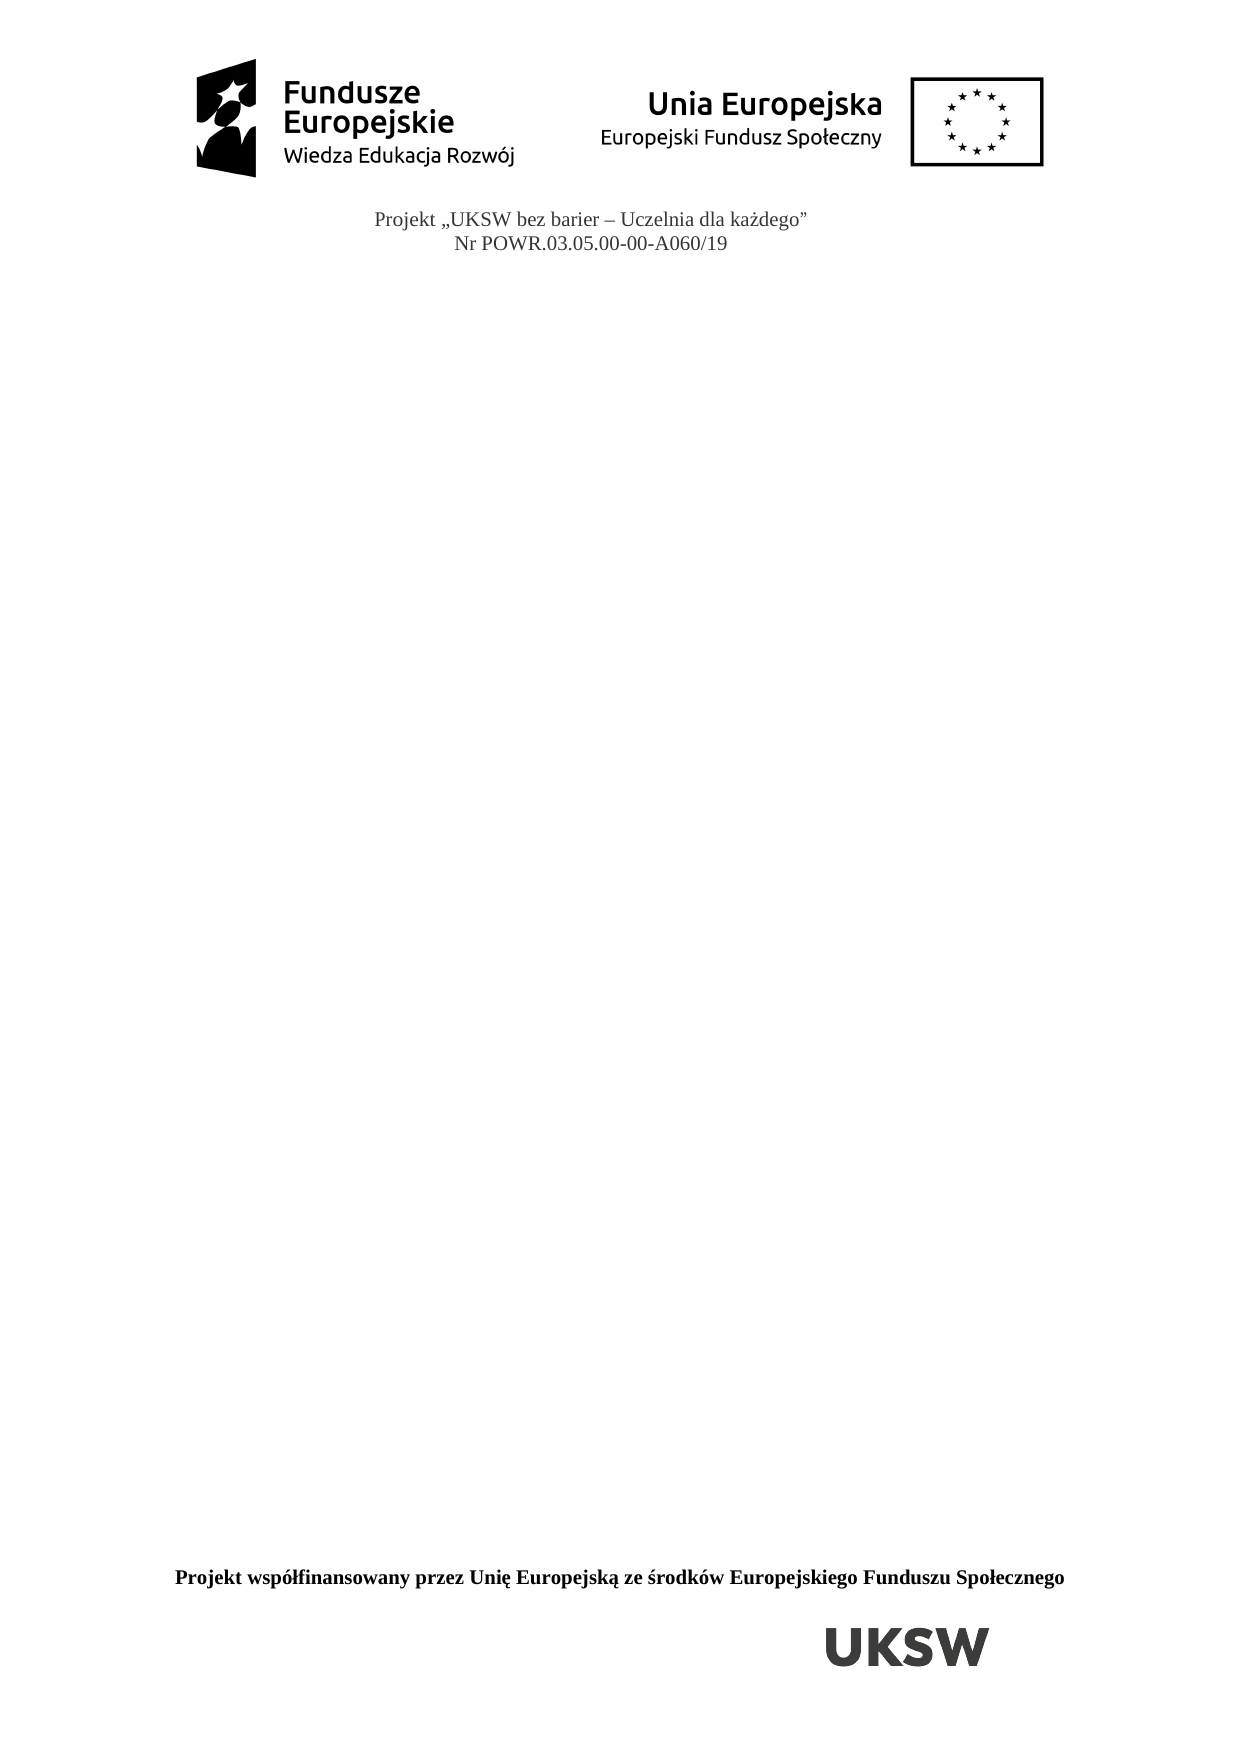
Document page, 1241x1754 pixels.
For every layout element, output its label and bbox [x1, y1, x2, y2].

picture [147, 1589, 1092, 1705]
picture [167, 29, 1073, 207]
